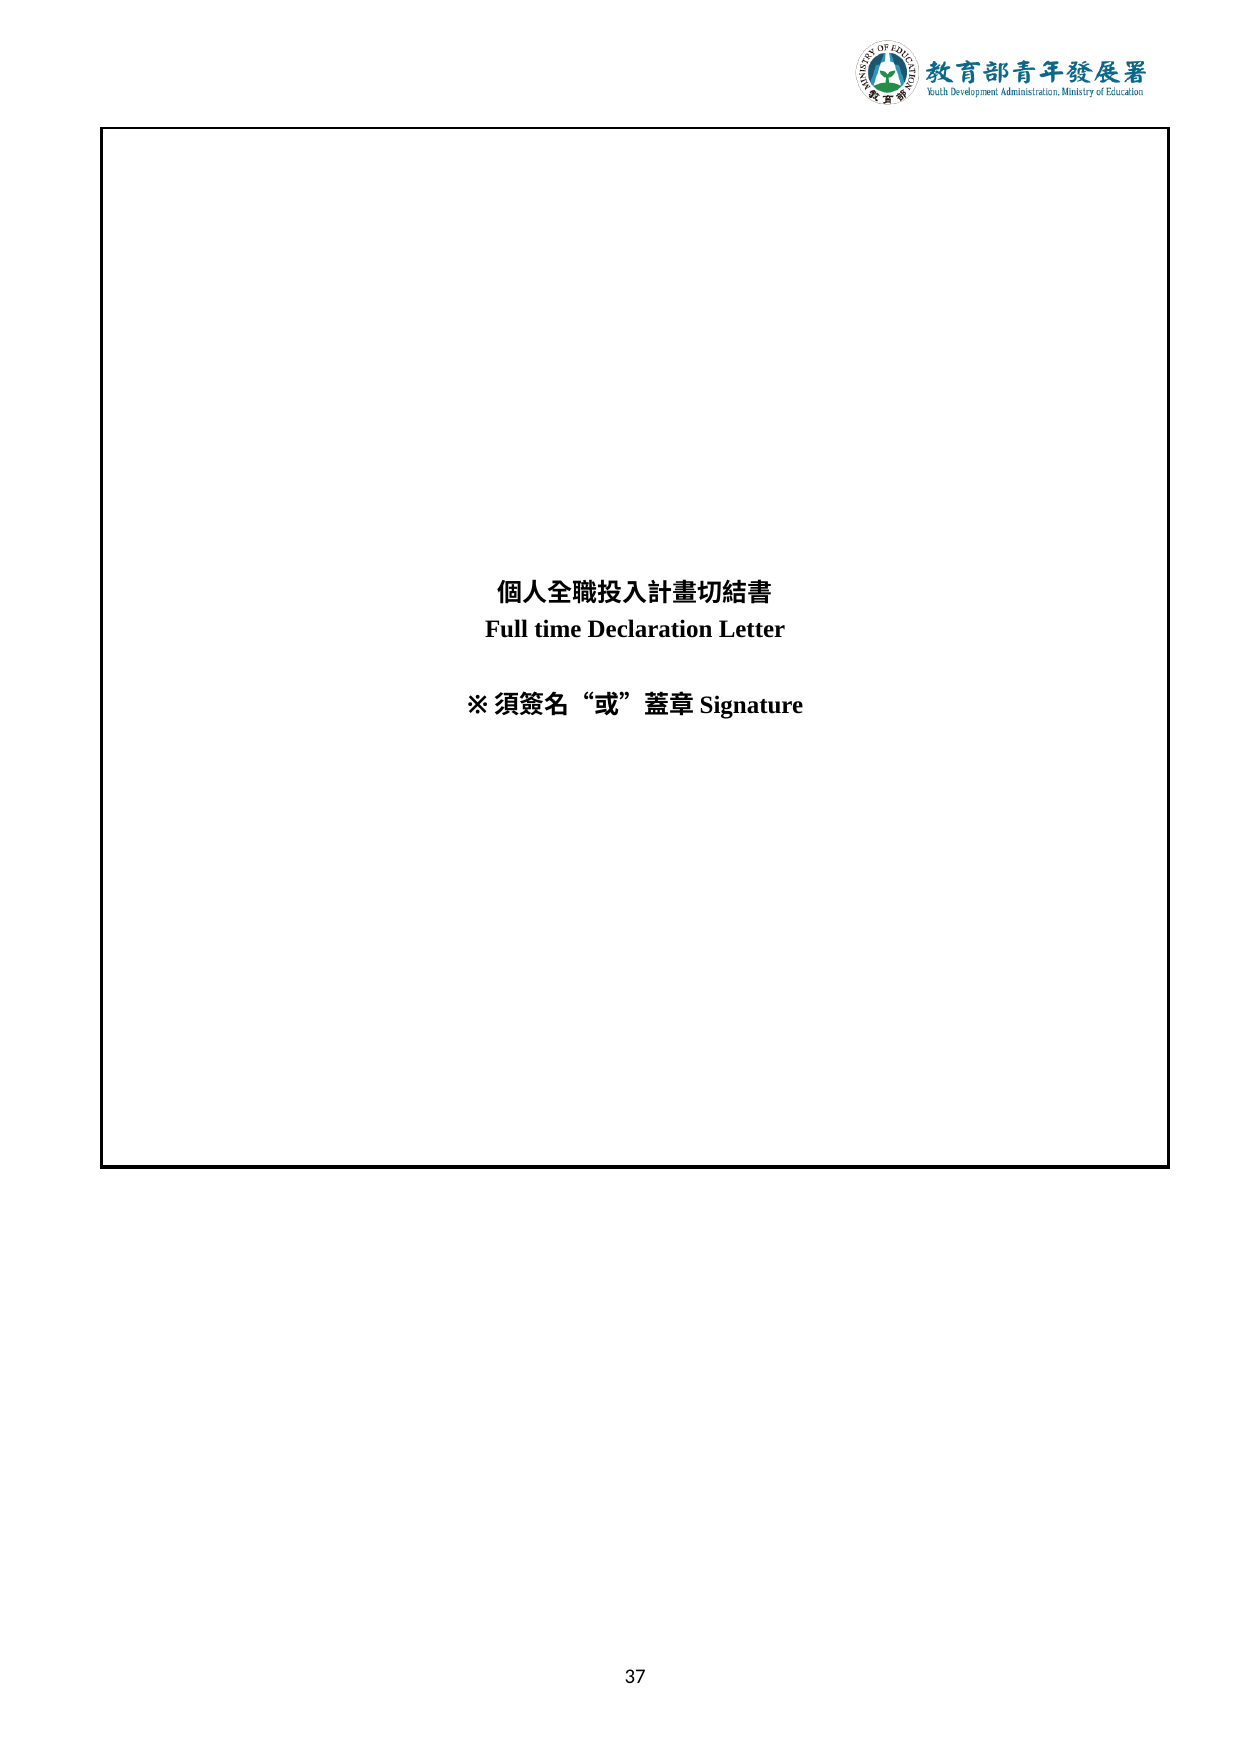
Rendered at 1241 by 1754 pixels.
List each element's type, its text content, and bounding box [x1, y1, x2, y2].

table_cell 個人全職投入計畫切結書 Full time Declaration Letter ※ 須簽名“或”蓋章Signature [103, 129, 1167, 1165]
picture [848, 35, 1152, 109]
